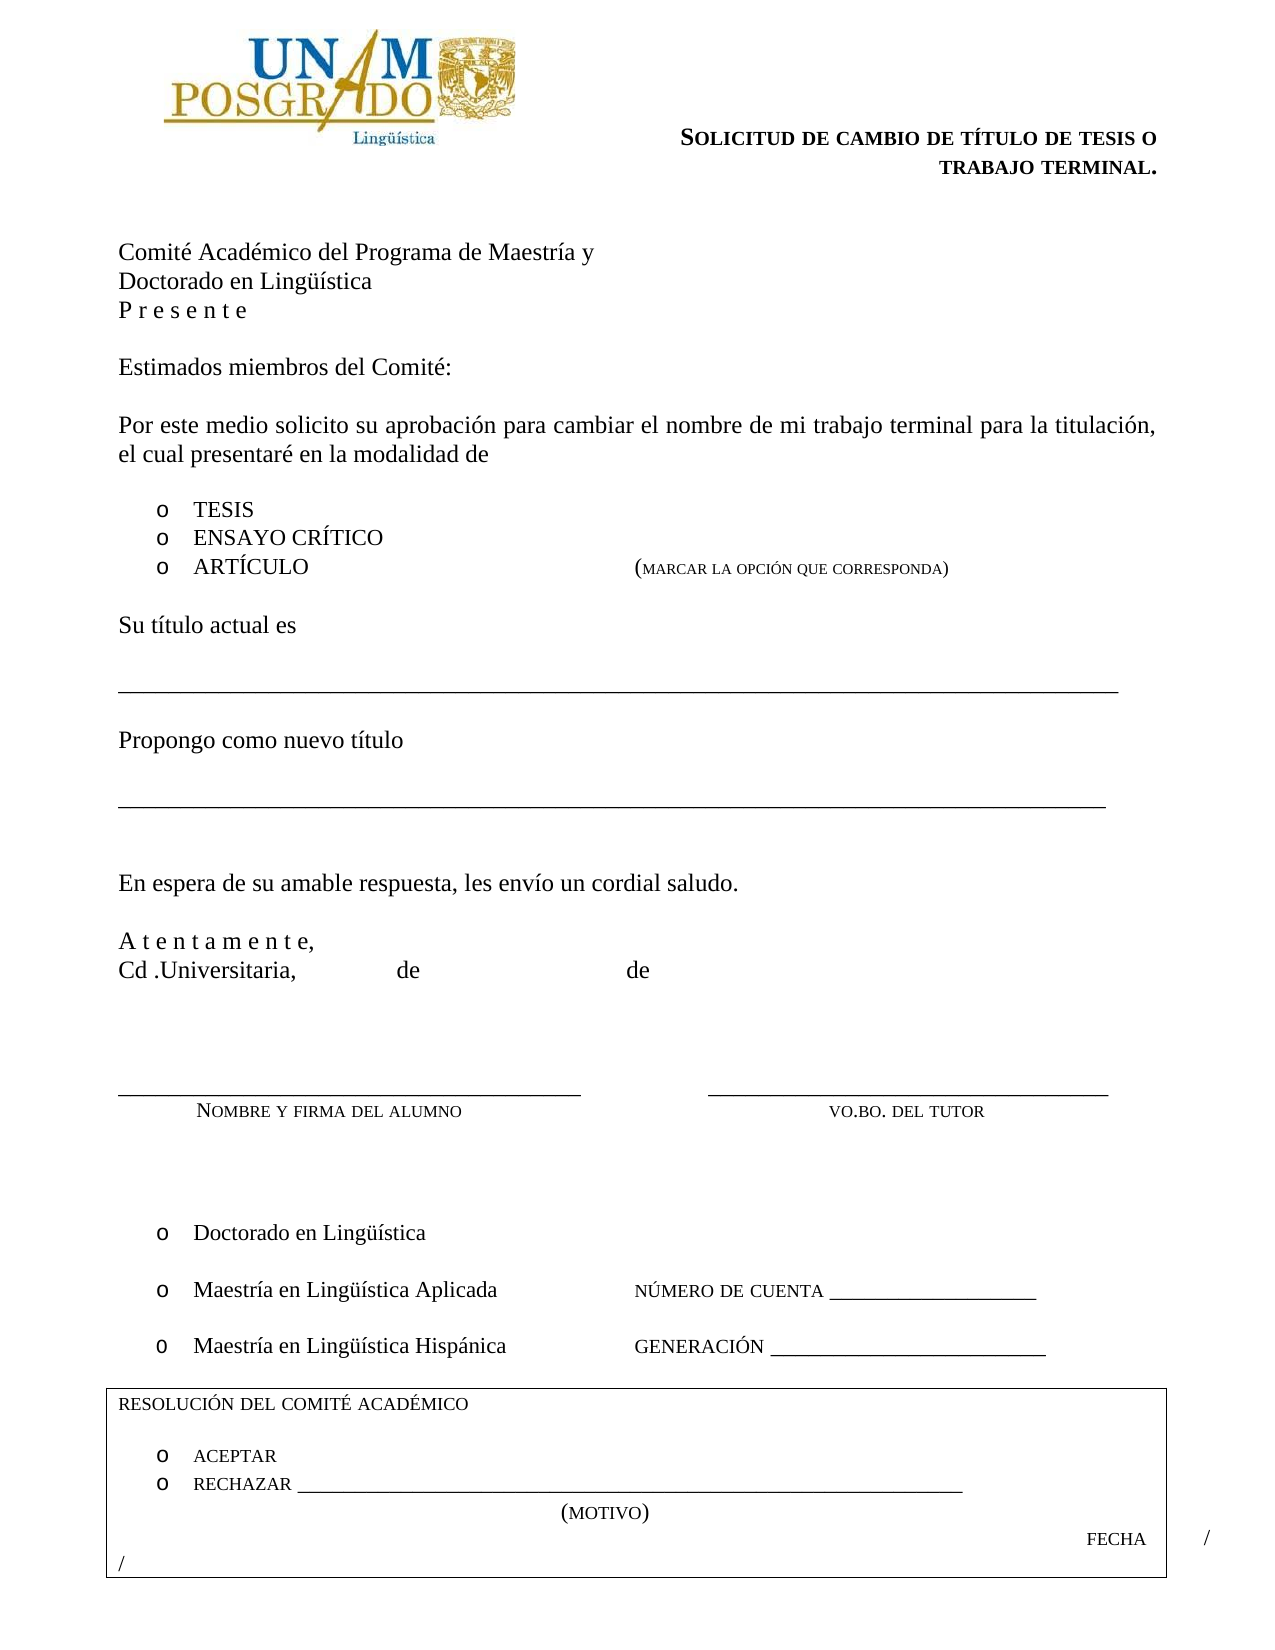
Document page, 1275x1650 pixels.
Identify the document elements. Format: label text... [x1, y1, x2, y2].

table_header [107, 1389, 1166, 1577]
text Su título actual es [118, 610, 1157, 638]
list Maestría en Lingüística Hispánica generación ______________________ [156, 1330, 1157, 1361]
list TESIS [156, 496, 1157, 524]
text P r e s e n t e [118, 295, 1157, 324]
picture [163, 29, 516, 146]
text Estimados miembros del Comité: [118, 352, 1157, 381]
text Cd .Universitaria, de de [118, 955, 1157, 983]
text En espera de su amable respuesta, les envío un cordial saludo. [118, 868, 1157, 897]
text ________________________________________________________________________________ [118, 667, 1157, 696]
text Doctorado en Lingüística [118, 266, 1157, 295]
list Maestría en Lingüística Aplicada número de cuenta __________________ [156, 1276, 1157, 1304]
list ENSAYO CRÍTICO [156, 524, 1157, 553]
text A t e n t a m e n t e, [118, 926, 1157, 955]
text Nombre y firma del alumno vo.bo. del tutor [118, 1098, 1157, 1122]
list ARTÍCULO (marcar la opción que corresponda) [156, 553, 1157, 581]
text _______________________________________________________________________________ [118, 782, 1157, 811]
text Propongo como nuevo título [118, 725, 1157, 753]
text Comité Académico del Programa de Maestría y [118, 237, 1157, 266]
text _____________________________________ ________________________________ [118, 1070, 1157, 1098]
list Doctorado en Lingüística [156, 1219, 1157, 1247]
text Por este medio solicito su aprobación para cambiar el nombre de mi trabajo terminal para la titulación, el cual presentaré en la modalidad de [118, 410, 1157, 467]
